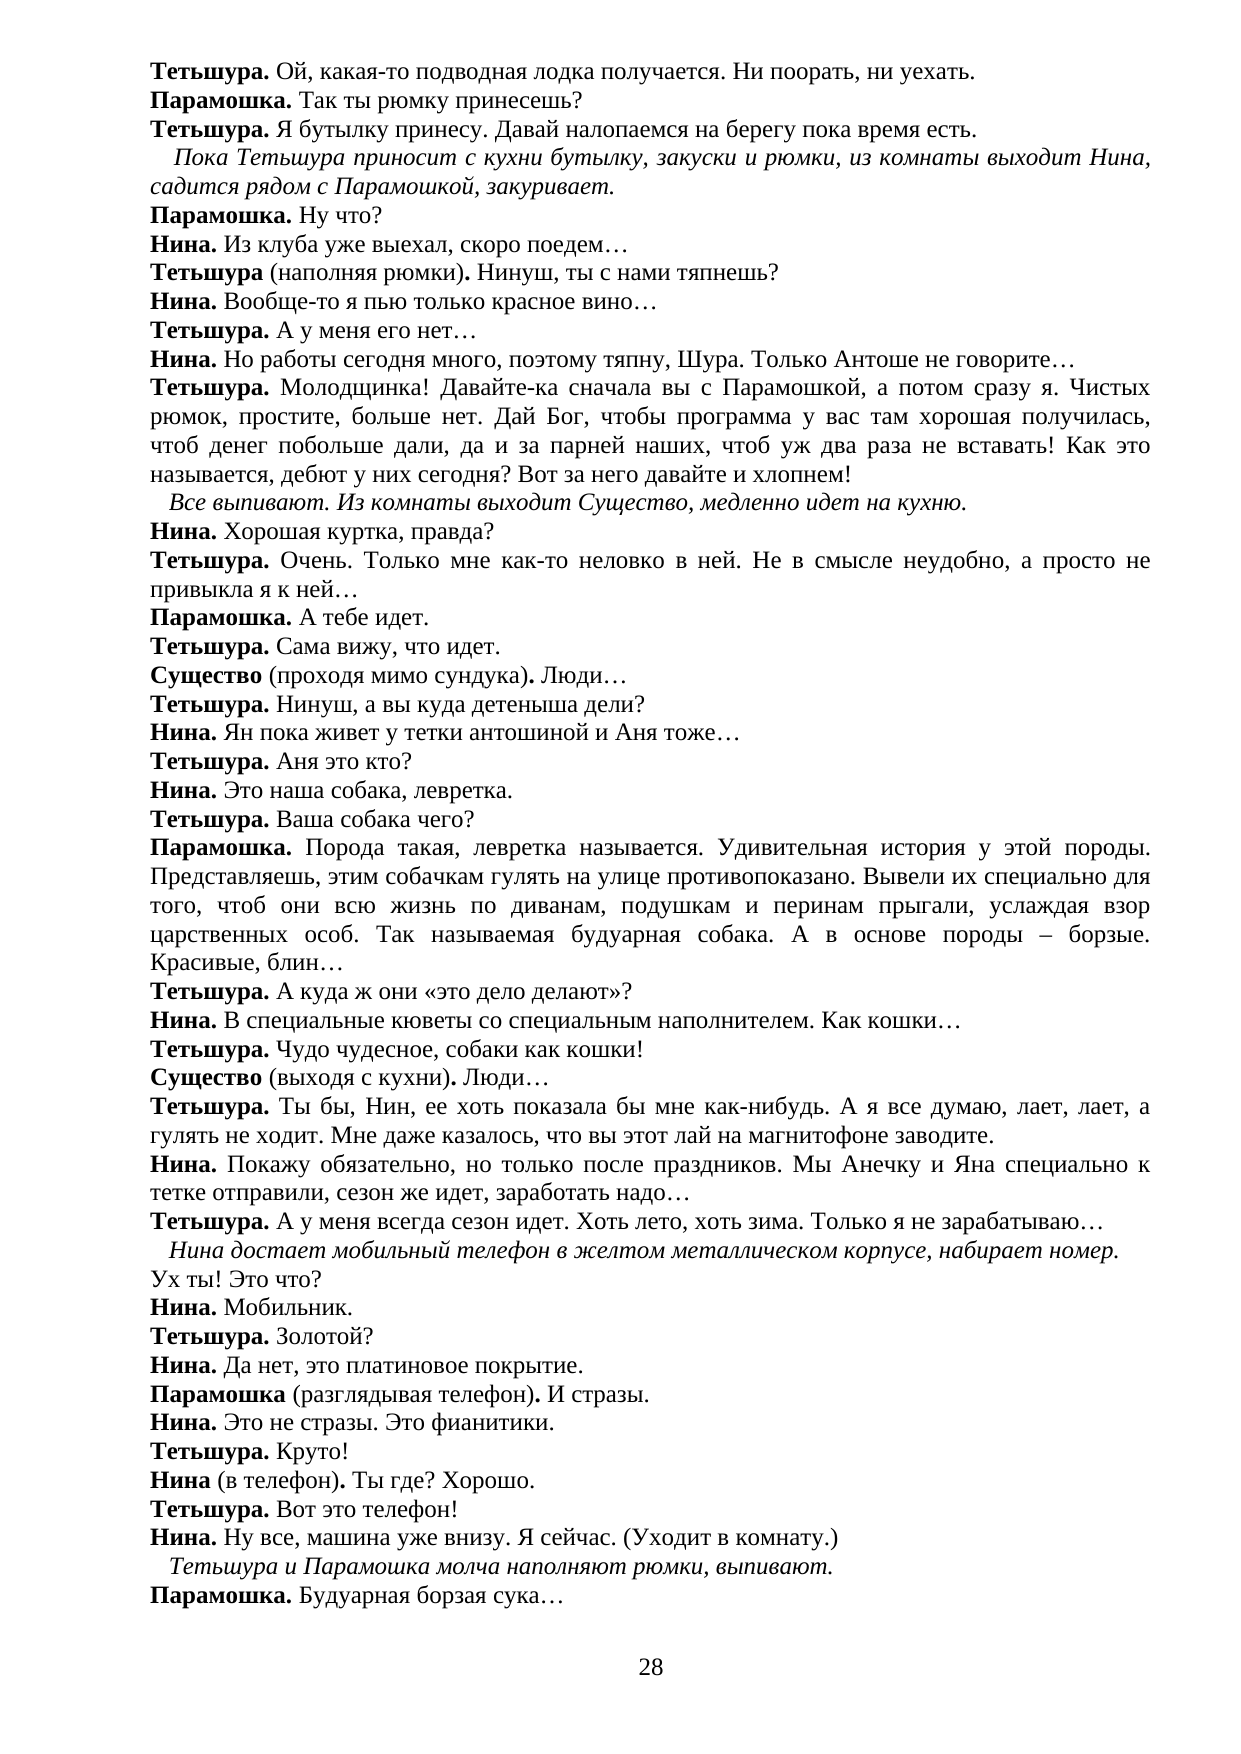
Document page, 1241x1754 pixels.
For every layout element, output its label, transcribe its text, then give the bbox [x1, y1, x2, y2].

text Тетьшура. Ваша собака чего? [150, 804, 1152, 832]
text Нина. Да нет, это платиновое покрытие. [150, 1350, 1152, 1379]
text Тетьшура. Ты бы, Нин, ее хоть показала бы мне как-нибудь. А я все думаю, лает, лает, а гулять не ходит. Мне даже казалось, что вы этот лай на магнитофоне заводите. [150, 1091, 1152, 1149]
text Парамошка. Будуарная борзая сука… [150, 1580, 1152, 1609]
text Парамошка (разглядывая телефон). И стразы. [150, 1379, 1152, 1407]
text Нина. Ян пока живет у тетки антошиной и Аня тоже… [150, 717, 1152, 746]
text Нина. Покажу обязательно, но только после праздников. Мы Анечку и Яна специально к тетке отправили, сезон же идет, заработать надо… [150, 1149, 1152, 1206]
text Тетьшура. Молодщинка! Давайте-ка сначала вы с Парамошкой, а потом сразу я. Чистых рюмок, простите, больше нет. Дай Бог, чтобы программа у вас там хорошая получилась, чтоб денег побольше дали, да и за парней наших, чтоб уж два раза не вставать! Как это называется, дебют у них сегодня? Вот за него давайте и хлопнем! [150, 372, 1152, 487]
text Тетьшура. Ой, какая-то подводная лодка получается. Ни поорать, ни уехать. [150, 56, 1152, 85]
text Нина. Вообще-то я пью только красное вино… [150, 286, 1152, 315]
text Пока Тетьшура приносит с кухни бутылку, закуски и рюмки, из комнаты выходит Нина, садится рядом с Парамошкой, закуривает. [150, 142, 1152, 200]
text Нина достает мобильный телефон в желтом металлическом корпусе, набирает номер. [150, 1235, 1152, 1264]
text Парамошка. Порода такая, левретка называется. Удивительная история у этой породы. Представляешь, этим собачкам гулять на улице противопоказано. Вывели их специально для того, чтоб они всю жизнь по диванам, подушкам и перинам прыгали, услаждая взор царственных особ. Так называемая будуарная собака. А в основе породы – борзые. Красивые, блин… [150, 832, 1152, 976]
text Тетьшура. Очень. Только мне как-то неловко в ней. Не в смысле неудобно, а просто не привыкла я к ней… [150, 545, 1152, 602]
text Парамошка. А тебе идет. [150, 602, 1152, 631]
text Парамошка. Ну что? [150, 200, 1152, 229]
text Парамошка. Так ты рюмку принесешь? [150, 85, 1152, 114]
text Нина. Это наша собака, левретка. [150, 775, 1152, 804]
text Тетьшура. Золотой? [150, 1321, 1152, 1350]
text Нина. Это не стразы. Это фианитики. [150, 1407, 1152, 1436]
text Тетьшура (наполняя рюмки). Нинуш, ты с нами тяпнешь? [150, 257, 1152, 286]
text Тетьшура. Сама вижу, что идет. [150, 631, 1152, 660]
text Тетьшура. Нинуш, а вы куда детеныша дели? [150, 689, 1152, 717]
text Все выпивают. Из комнаты выходит Существо, медленно идет на кухню. [150, 487, 1152, 516]
text Тетьшура. А у меня всегда сезон идет. Хоть лето, хоть зима. Только я не зарабатываю… [150, 1206, 1152, 1235]
text Нина. Хорошая куртка, правда? [150, 516, 1152, 545]
text Тетьшура. А куда ж они «это дело делают»? [150, 976, 1152, 1005]
text Нина. В специальные кюветы со специальным наполнителем. Как кошки… [150, 1005, 1152, 1034]
text Нина. Ну все, машина уже внизу. Я сейчас. (Уходит в комнату.) [150, 1522, 1152, 1551]
text Тетьшура. А у меня его нет… [150, 315, 1152, 344]
text Тетьшура. Я бутылку принесу. Давай налопаемся на берегу пока время есть. [150, 114, 1152, 142]
text Существо (проходя мимо сундука). Люди… [150, 660, 1152, 689]
text Тетьшура. Круто! [150, 1436, 1152, 1465]
text Нина. Мобильник. [150, 1292, 1152, 1321]
text Тетьшура. Чудо чудесное, собаки как кошки! [150, 1034, 1152, 1062]
text Существо (выходя с кухни). Люди… [150, 1062, 1152, 1091]
text Ух ты! Это что? [150, 1264, 1152, 1292]
text Нина. Из клуба уже выехал, скоро поедем… [150, 229, 1152, 257]
text Тетьшура и Парамошка молча наполняют рюмки, выпивают. [150, 1551, 1152, 1580]
text Нина (в телефон). Ты где? Хорошо. [150, 1465, 1152, 1494]
text Нина. Но работы сегодня много, поэтому тяпну, Шура. Только Антоше не говорите… [150, 344, 1152, 372]
text Тетьшура. Аня это кто? [150, 746, 1152, 775]
text Тетьшура. Вот это телефон! [150, 1494, 1152, 1522]
